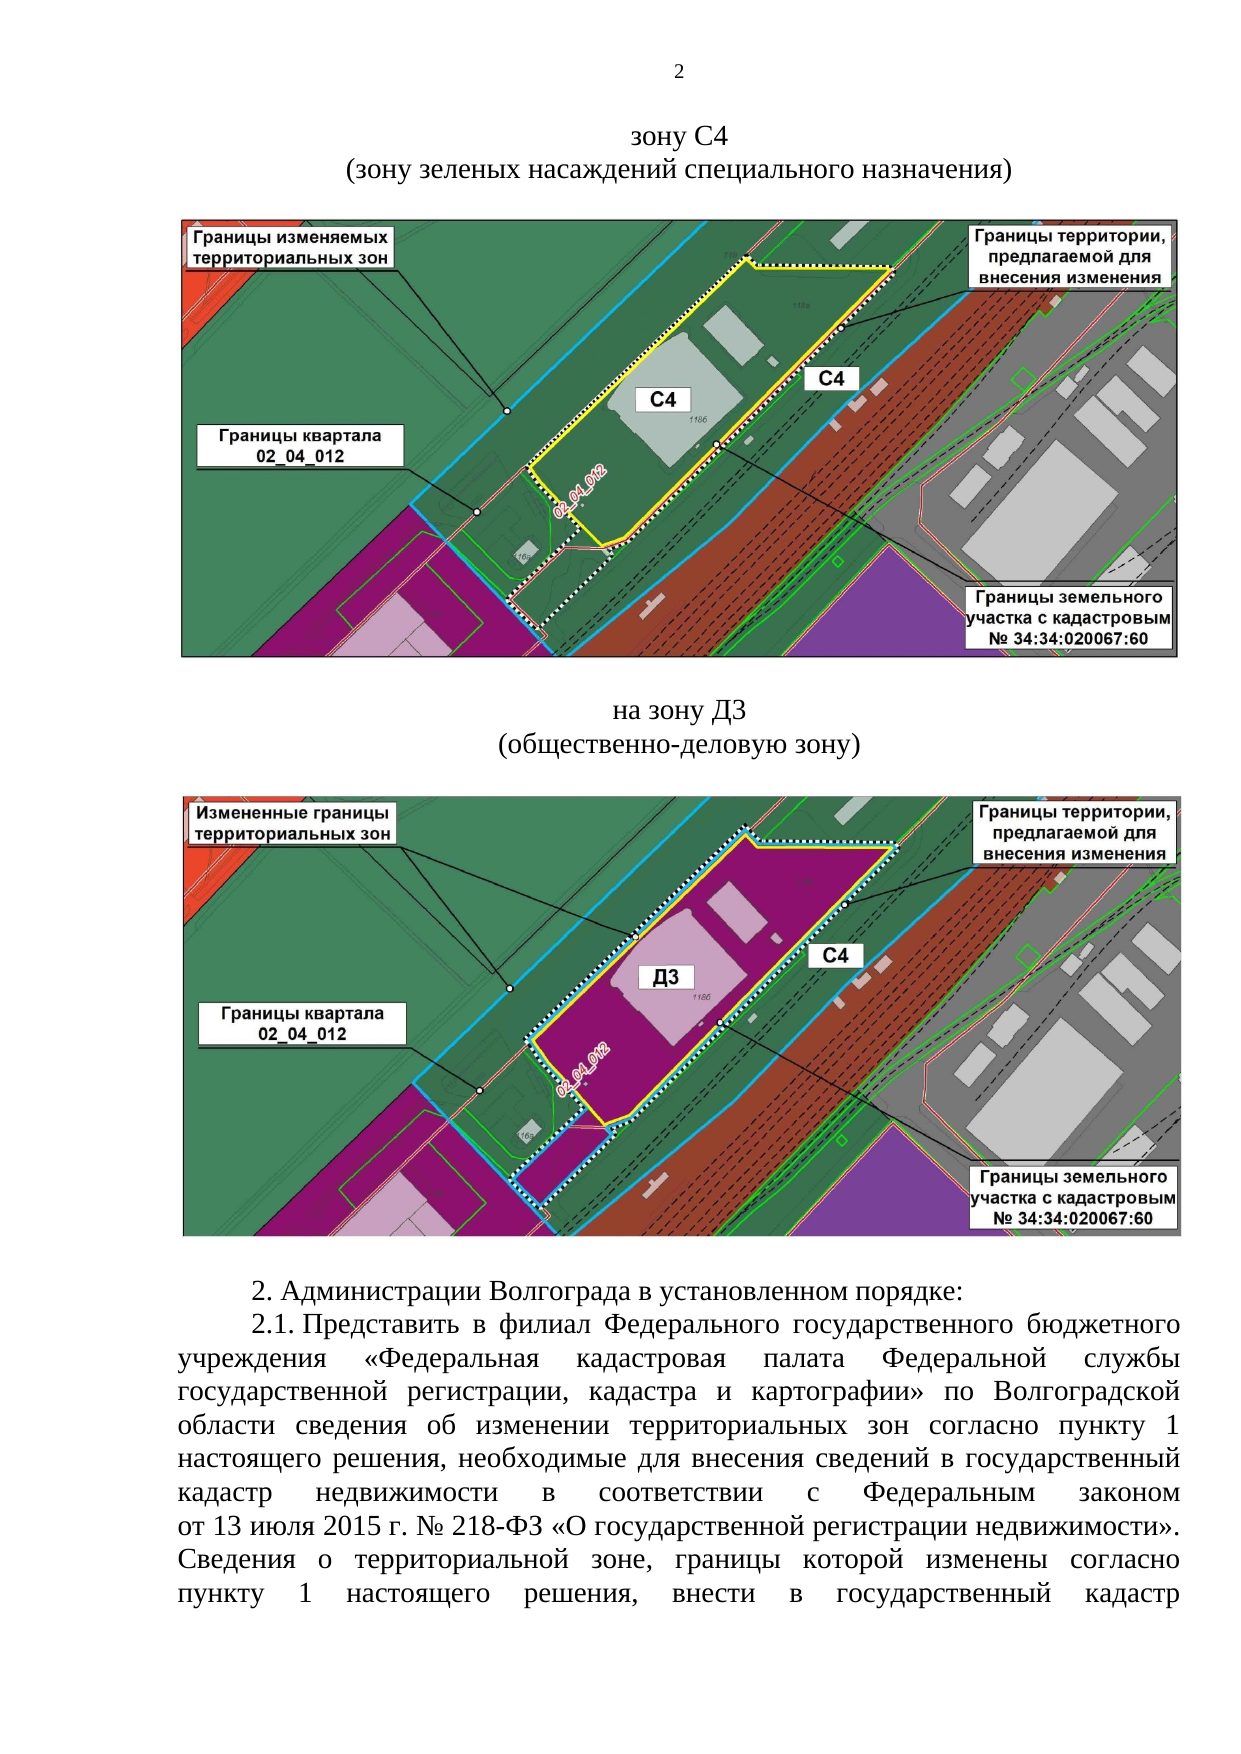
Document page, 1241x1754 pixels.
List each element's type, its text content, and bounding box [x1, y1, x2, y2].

text на зону Д3 [177, 692, 1181, 726]
text зону С4 [177, 118, 1181, 152]
text 2. Администрации Волгограда в установленном порядке: [177, 1273, 1181, 1306]
picture [177, 793, 1182, 1240]
picture [177, 218, 1182, 659]
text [177, 1306, 1181, 1608]
text (зону зеленых насаждений специального назначения) [177, 152, 1181, 185]
text (общественно-деловую зону) [177, 726, 1181, 759]
